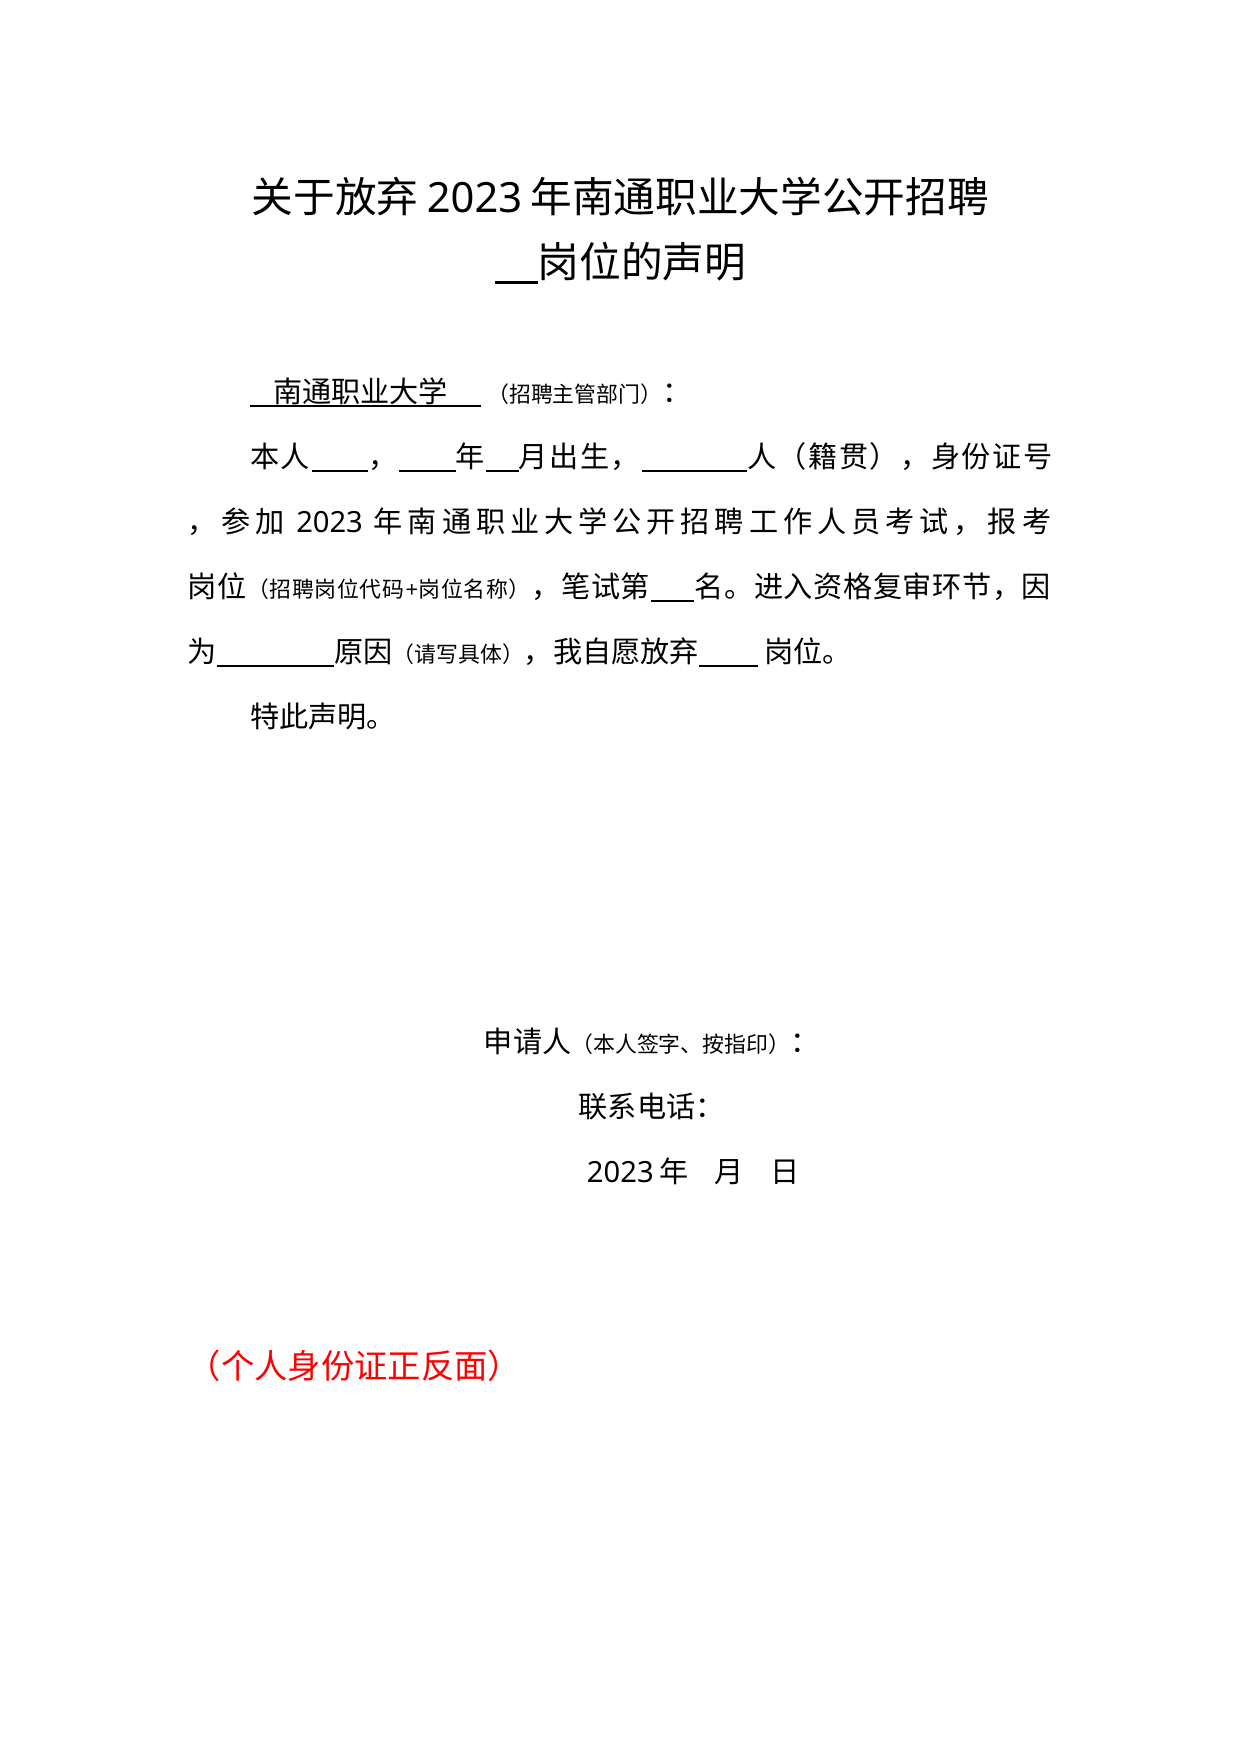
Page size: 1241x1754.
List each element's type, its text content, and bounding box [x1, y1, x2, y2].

text 联系电话： [187, 1072, 1053, 1137]
text 本人 ， 年 月出生， 人（籍贯），身份证号 ，参加2023年南通职业大学公开招聘工作人员考试，报考 岗位（招聘岗位代码+岗位名称），笔试第 名。进入资格复审环节，因为 原因（请写具体），我自愿放弃 岗位。 [187, 422, 1053, 682]
text 南通职业大学 （招聘主管部门）： [187, 357, 1053, 422]
text 岗位的声明 [187, 227, 1053, 292]
text 特此声明。 [187, 682, 1053, 747]
text 申请人（本人签字、按指印）： [187, 1007, 1053, 1072]
text （个人身份证正反面） [187, 1332, 1053, 1397]
text 2023年 月 日 [187, 1137, 1053, 1202]
text 关于放弃2023年南通职业大学公开招聘 [187, 162, 1053, 227]
